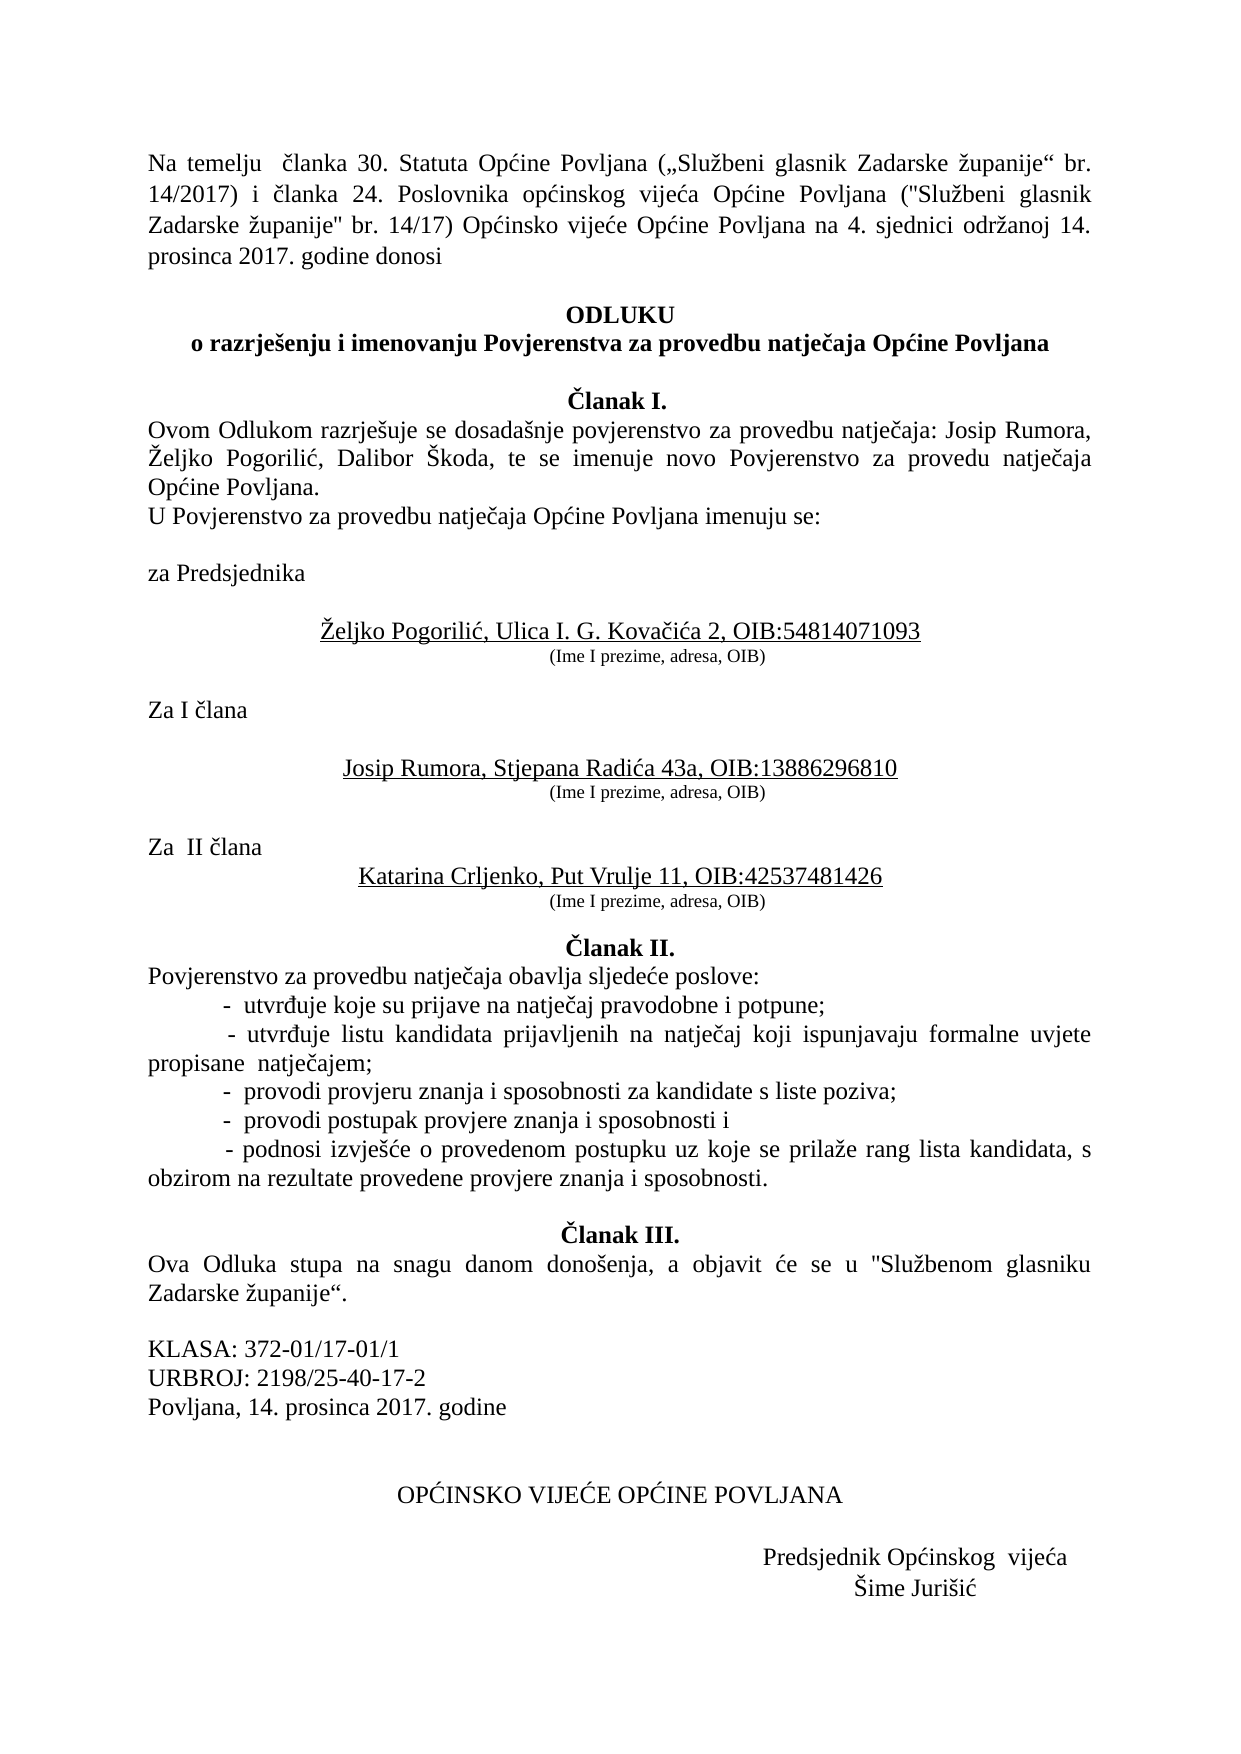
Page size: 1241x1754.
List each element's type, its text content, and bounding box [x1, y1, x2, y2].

text - provodi provjeru znanja i sposobnosti za kandidate s liste poziva; [148, 1076, 1093, 1105]
text U Povjerenstvo za provedbu natječaja Općine Povljana imenuju se: [148, 501, 1093, 530]
text URBROJ: 2198/25-40-17-2 [148, 1363, 1093, 1392]
text Josip Rumora, Stjepana Radića 43a, OIB:13886296810 [148, 753, 1093, 781]
text - provodi postupak provjere znanja i sposobnosti i [148, 1105, 1093, 1134]
text Članak III. [148, 1220, 1093, 1249]
text OPĆINSKO VIJEĆE OPĆINE POVLJANA [148, 1480, 1093, 1508]
text Ova Odluka stupa na snagu danom donošenja, a objavit će se u ''Službenom glasniku Zadarske županije“. [148, 1249, 1093, 1306]
text Članak II. [148, 933, 1093, 961]
text - utvrđuje koje su prijave na natječaj pravodobne i potpune; [148, 990, 1093, 1019]
list (Ime I prezime, adresa, OIB) [223, 781, 1093, 803]
text Povljana, 14. prosinca 2017. godine [148, 1392, 1093, 1421]
text Predsjednik Općinskog vijeća Šime Jurišić [738, 1542, 1093, 1602]
text o razrješenju i imenovanju Povjerenstva za provedbu natječaja Općine Povljana [148, 328, 1093, 357]
text za Predsjednika [148, 558, 1093, 587]
text Željko Pogorilić, Ulica I. G. Kovačića 2, OIB:54814071093 [148, 616, 1093, 645]
text KLASA: 372-01/17-01/1 [148, 1334, 1093, 1363]
text Katarina Crljenko, Put Vrulje 11, OIB:42537481426 [148, 861, 1093, 889]
text Povjerenstvo za provedbu natječaja obavlja sljedeće poslove: [148, 961, 1093, 990]
list (Ime I prezime, adresa, OIB) [223, 645, 1093, 666]
text - podnosi izvješće o provedenom postupku uz koje se prilaže rang lista kandidata, s obzirom na rezultate provedene provjere znanja i sposobnosti. [148, 1134, 1093, 1191]
text Za I člana [148, 695, 1093, 724]
list (Ime I prezime, adresa, OIB) [223, 889, 1093, 911]
text Članak I. [148, 386, 1093, 415]
text - utvrđuje listu kandidata prijavljenih na natječaj koji ispunjavaju formalne uvjete propisane natječajem; [148, 1019, 1093, 1076]
text ODLUKU [148, 300, 1093, 328]
text Za II člana [148, 832, 1093, 861]
text Na temelju članka 30. Statuta Općine Povljana („Službeni glasnik Zadarske županije“ br. 14/2017) i članka 24. Poslovnika općinskog vijeća Općine Povljana (''Službeni glasnik Zadarske županije'' br. 14/17) Općinsko vijeće Općine Povljana na 4. sjednici održanoj 14. prosinca 2017. godine donosi [148, 148, 1093, 269]
text Ovom Odlukom razrješuje se dosadašnje povjerenstvo za provedbu natječaja: Josip Rumora, Željko Pogorilić, Dalibor Škoda, te se imenuje novo Povjerenstvo za provedu natječaja Općine Povljana. [148, 415, 1093, 501]
